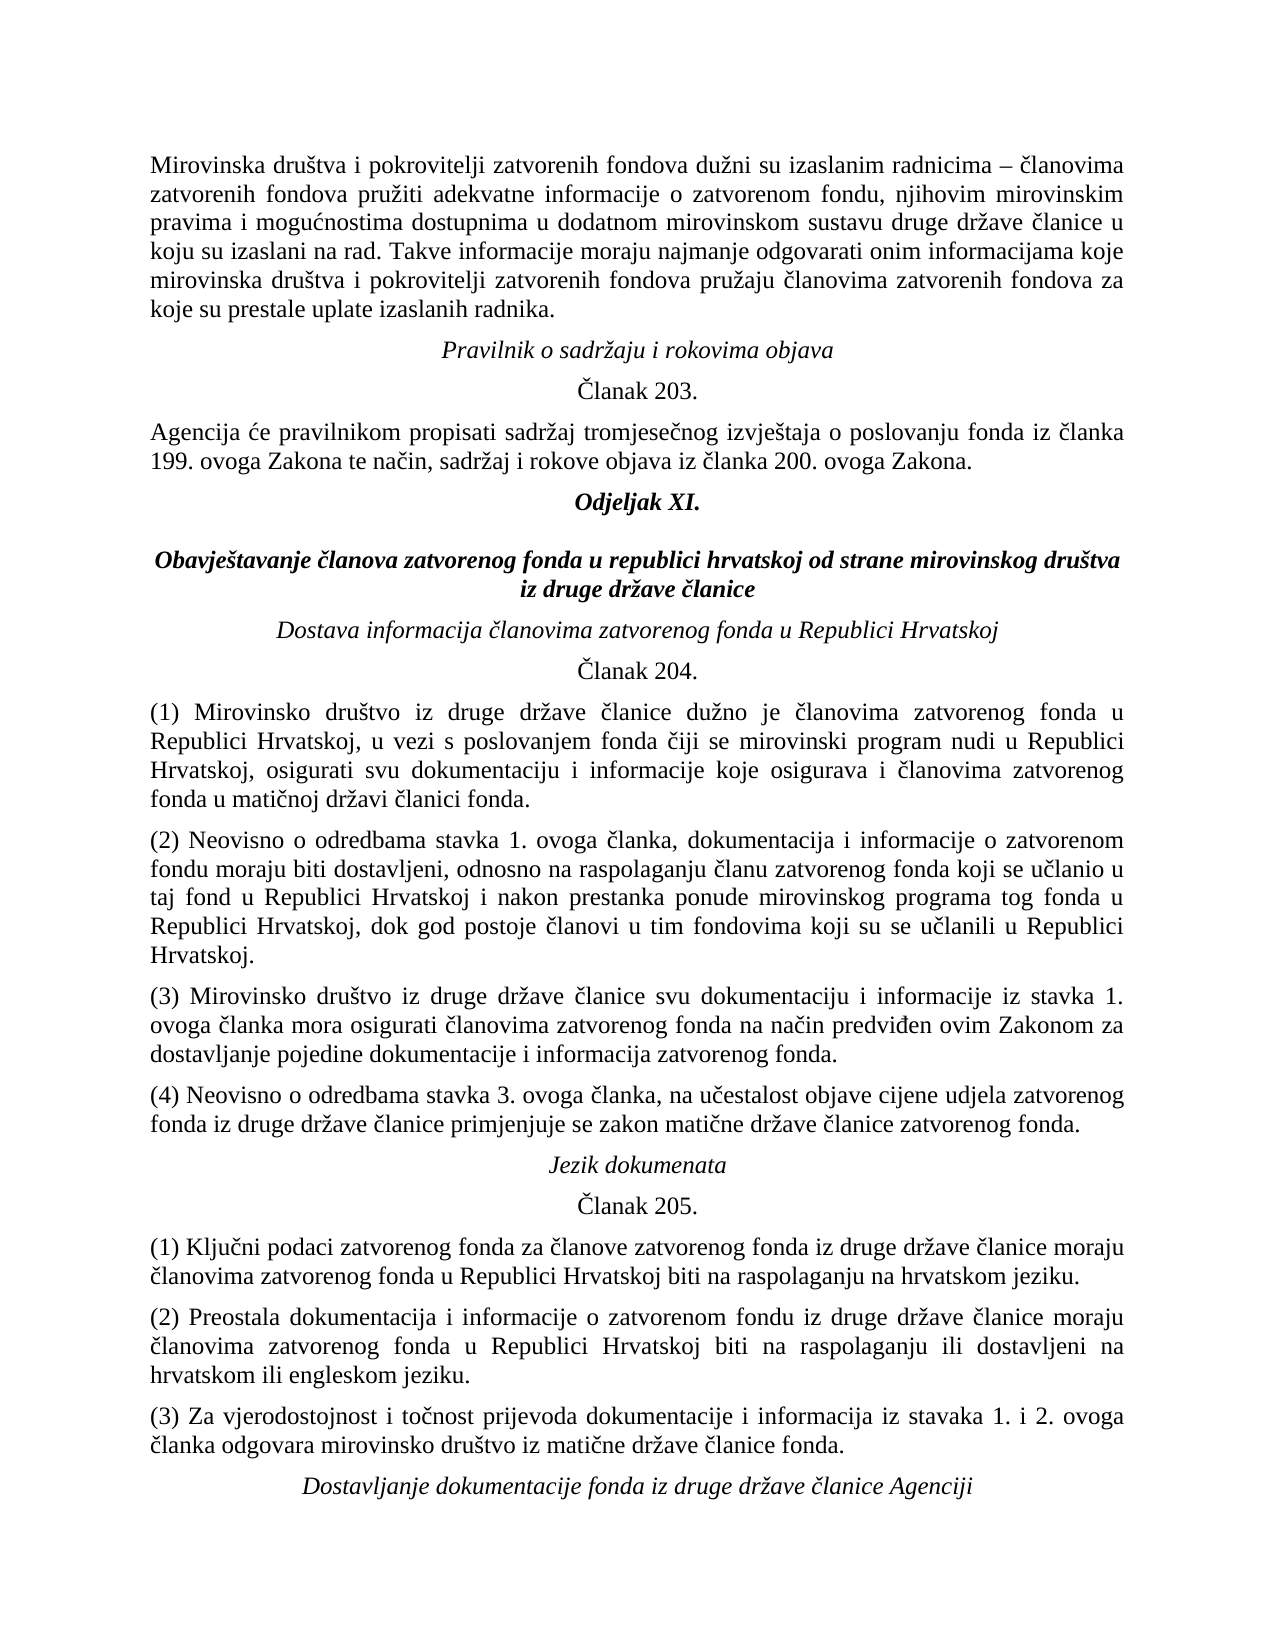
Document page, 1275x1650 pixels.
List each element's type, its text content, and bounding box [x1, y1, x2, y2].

text (4) Neovisno o odredbama stavka 3. ovoga članka, na učestalost objave cijene udjela zatvorenog fonda iz druge države članice primjenjuje se zakon matične države članice zatvorenog fonda. [150, 1080, 1125, 1137]
text Članak 204. [150, 656, 1125, 685]
text (2) Preostala dokumentacija i informacije o zatvorenom fondu iz druge države članice moraju članovima zatvorenog fonda u Republici Hrvatskoj biti na raspolaganju ili dostavljeni na hrvatskom ili engleskom jeziku. [150, 1302, 1125, 1389]
text (1) Mirovinsko društvo iz druge države članice dužno je članovima zatvorenog fonda u Republici Hrvatskoj, u vezi s poslovanjem fonda čiji se mirovinski program nudi u Republici Hrvatskoj, osigurati svu dokumentaciju i informacije koje osigurava i članovima zatvorenog fonda u matičnoj državi članici fonda. [150, 697, 1125, 812]
text (3) Mirovinsko društvo iz druge države članice svu dokumentaciju i informacije iz stavka 1. ovoga članka mora osigurati članovima zatvorenog fonda na način predviđen ovim Zakonom za dostavljanje pojedine dokumentacije i informacija zatvorenog fonda. [150, 981, 1125, 1067]
text Odjeljak XI. Obavještavanje članova zatvorenog fonda u republici hrvatskoj od strane mirovinskog društva iz druge države članice [150, 487, 1125, 602]
text Mirovinska društva i pokrovitelji zatvorenih fondova dužni su izaslanim radnicima – članovima zatvorenih fondova pružiti adekvatne informacije o zatvorenom fondu, njihovim mirovinskim pravima i mogućnostima dostupnima u dodatnom mirovinskom sustavu druge države članice u koju su izaslani na rad. Takve informacije moraju najmanje odgovarati onim informacijama koje mirovinska društva i pokrovitelji zatvorenih fondova pružaju članovima zatvorenih fondova za koje su prestale uplate izaslanih radnika. [150, 150, 1125, 322]
text Članak 205. [150, 1191, 1125, 1220]
text (2) Neovisno o odredbama stavka 1. ovoga članka, dokumentacija i informacije o zatvorenom fondu moraju biti dostavljeni, odnosno na raspolaganju članu zatvorenog fonda koji se učlanio u taj fond u Republici Hrvatskoj i nakon prestanka ponude mirovinskog programa tog fonda u Republici Hrvatskoj, dok god postoje članovi u tim fondovima koji su se učlanili u Republici Hrvatskoj. [150, 825, 1125, 969]
text Pravilnik o sadržaju i rokovima objava [150, 335, 1125, 364]
text (1) Ključni podaci zatvorenog fonda za članove zatvorenog fonda iz druge države članice moraju članovima zatvorenog fonda u Republici Hrvatskoj biti na raspolaganju na hrvatskom jeziku. [150, 1232, 1125, 1290]
text Dostava informacija članovima zatvorenog fonda u Republici Hrvatskoj [150, 615, 1125, 644]
text (3) Za vjerodostojnost i točnost prijevoda dokumentacije i informacija iz stavaka 1. i 2. ovoga članka odgovara mirovinsko društvo iz matične države članice fonda. [150, 1401, 1125, 1459]
text Dostavljanje dokumentacije fonda iz druge države članice Agenciji [150, 1471, 1125, 1500]
text Jezik dokumenata [150, 1150, 1125, 1179]
text Agencija će pravilnikom propisati sadržaj tromjesečnog izvještaja o poslovanju fonda iz članka 199. ovoga Zakona te način, sadržaj i rokove objava iz članka 200. ovoga Zakona. [150, 417, 1125, 475]
text Članak 203. [150, 376, 1125, 405]
